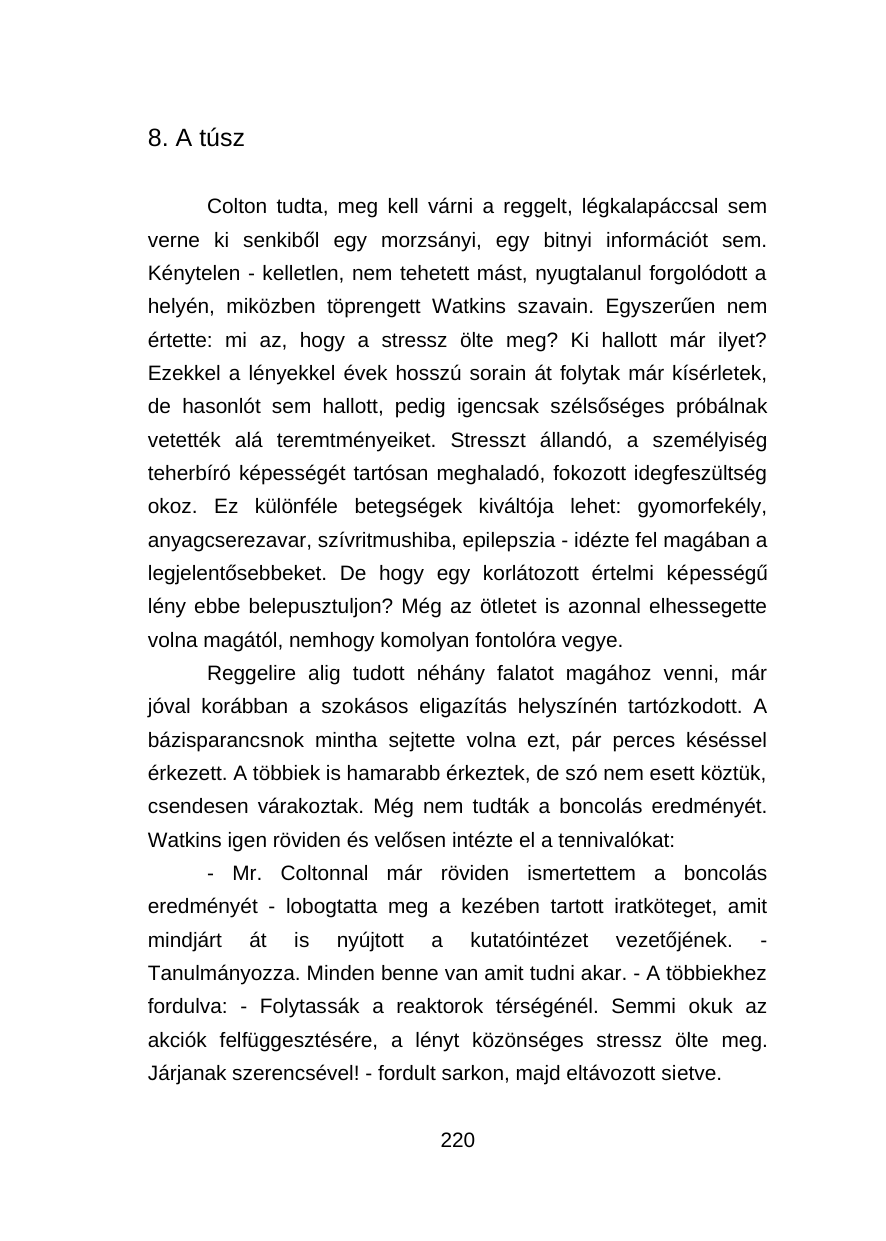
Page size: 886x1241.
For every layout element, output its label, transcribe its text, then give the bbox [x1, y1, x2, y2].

text Reggelire alig tudott néhány falatot magához venni, már jóval korábban a szokásos eligazítás helyszínén tartózkodott. A bázisparancsnok mintha sejtette volna ezt, pár perces késéssel érkezett. A többiek is hamarabb érkeztek, de szó nem esett köztük, csendesen várakoztak. Még nem tudták a boncolás eredményét. Watkins igen röviden és velősen intézte el a tennivalókat: [148, 651, 768, 851]
text 8. A túsz [148, 118, 768, 151]
text Colton tudta, meg kell várni a reggelt, légkalapáccsal sem verne ki senkiből egy morzsányi, egy bitnyi információt sem. Kénytelen - kelletlen, nem tehetett mást, nyugtalanul forgolódott a helyén, miközben töprengett Watkins szavain. Egyszerűen nem értette: mi az, hogy a stressz ölte meg? Ki hallott már ilyet? Ezekkel a lényekkel évek hosszú sorain át folytak már kísérletek, de hasonlót sem hallott, pedig igencsak szélsőséges próbálnak vetették alá teremtményeiket. Stresszt állandó, a személyiség teherbíró képességét tartósan meghaladó, fokozott idegfeszültség okoz. Ez különféle betegségek kiváltója lehet: gyomorfekély, anyagcserezavar, szívritmushiba, epilepszia - idézte fel magában a legjelentősebbeket. De hogy egy korlátozott értelmi képességű lény ebbe belepusztuljon? Még az ötletet is azonnal elhessegette volna magától, nemhogy komolyan fontolóra vegye. [148, 185, 768, 651]
text - Mr. Coltonnal már röviden ismertettem a boncolás eredményét - lobogtatta meg a kezében tartott iratköteget, amit mindjárt át is nyújtott a kutatóintézet vezetőjének. - Tanulmányozza. Minden benne van amit tudni akar. - A többiekhez fordulva: - Folytassák a reaktorok térségénél. Semmi okuk az akciók felfüggesztésére, a lényt közönséges stressz ölte meg. Járjanak szerencsével! - fordult sarkon, majd eltávozott sietve. [148, 851, 768, 1085]
